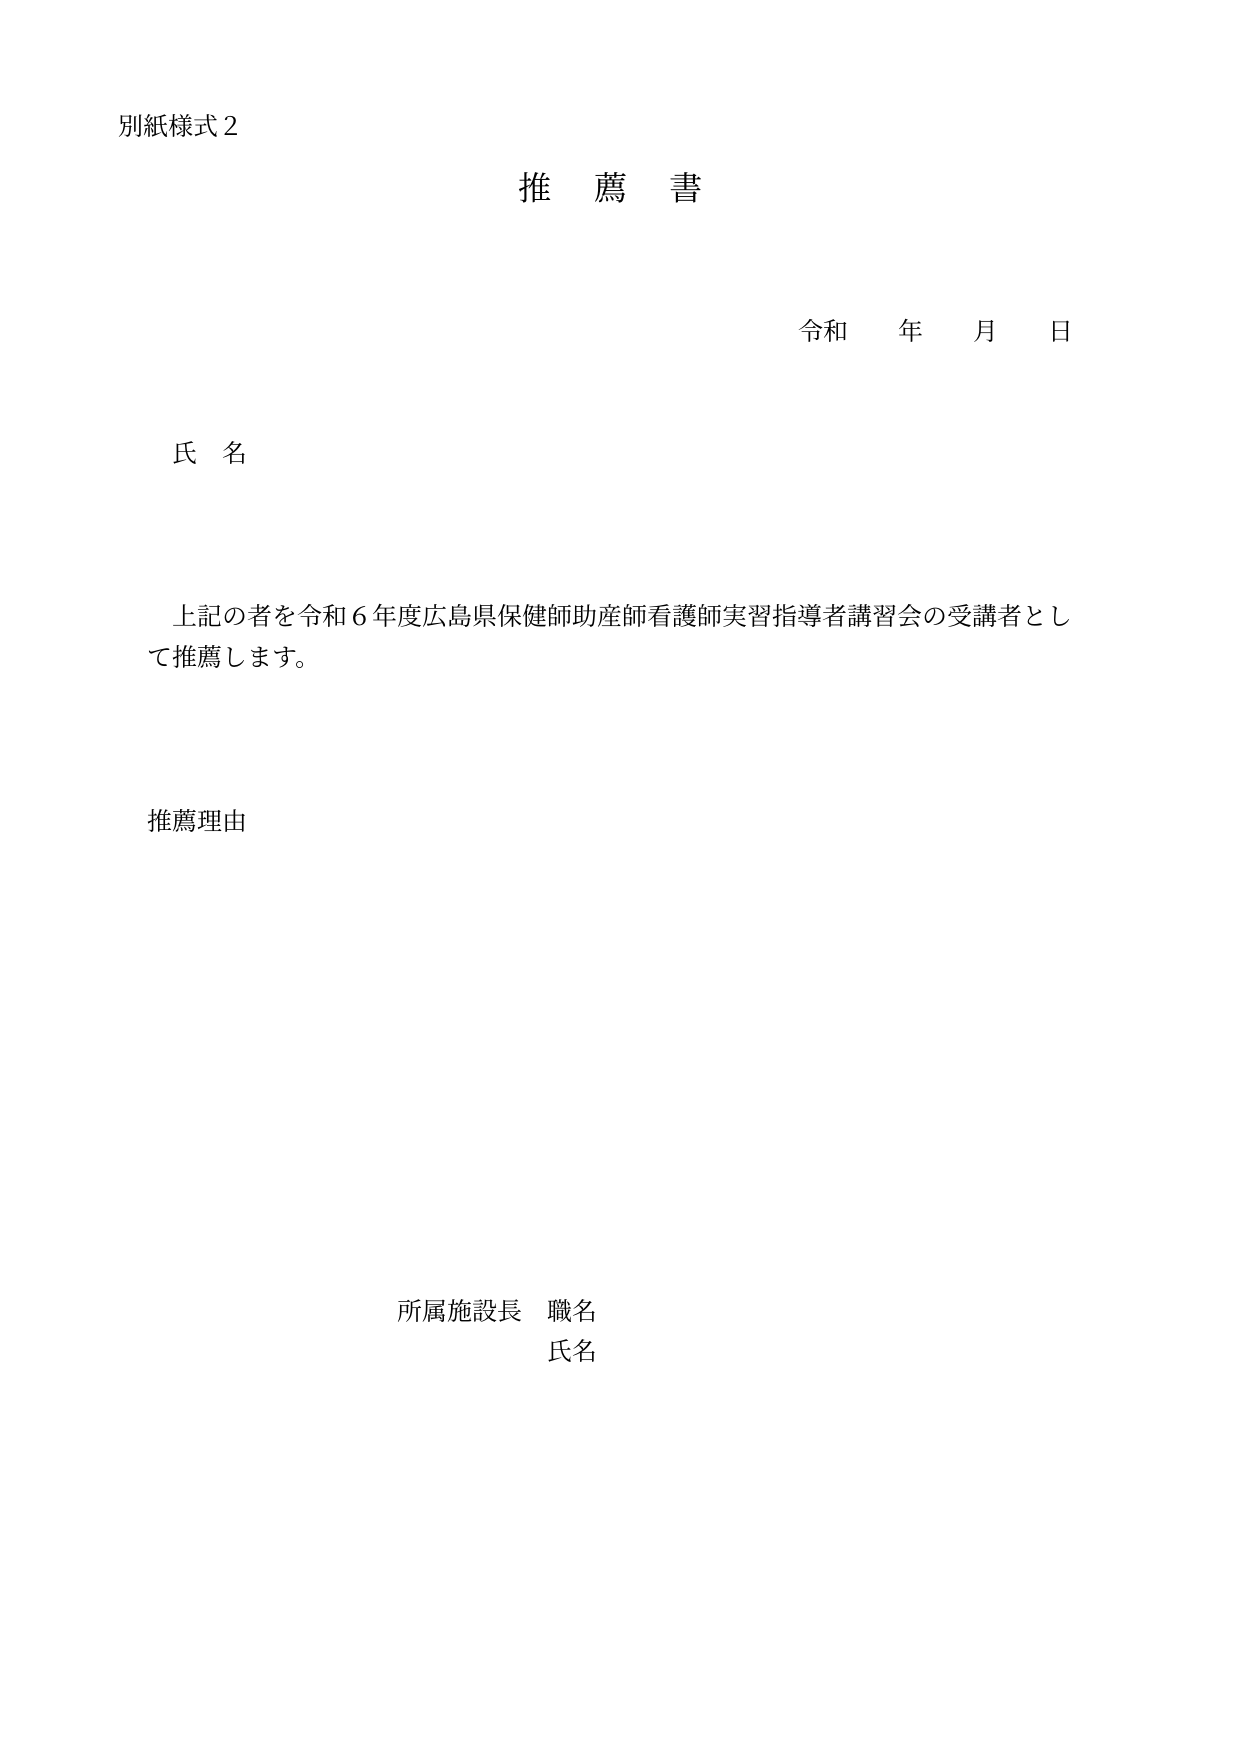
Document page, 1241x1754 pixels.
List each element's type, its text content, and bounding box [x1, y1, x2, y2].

text 令和 年 月 日 [118, 309, 1073, 350]
text 上記の者を令和６年度広島県保健師助産師看護師実習指導者講習会の受講者として推薦します。 [148, 595, 1073, 676]
text 推 薦 書 [118, 146, 1073, 227]
text 氏名 [118, 1330, 1073, 1371]
text 氏 名 [118, 431, 1073, 472]
text 所属施設長 職名 [118, 1289, 1073, 1330]
text 別紙様式２ [118, 105, 1073, 146]
text 推薦理由 [118, 799, 1073, 840]
